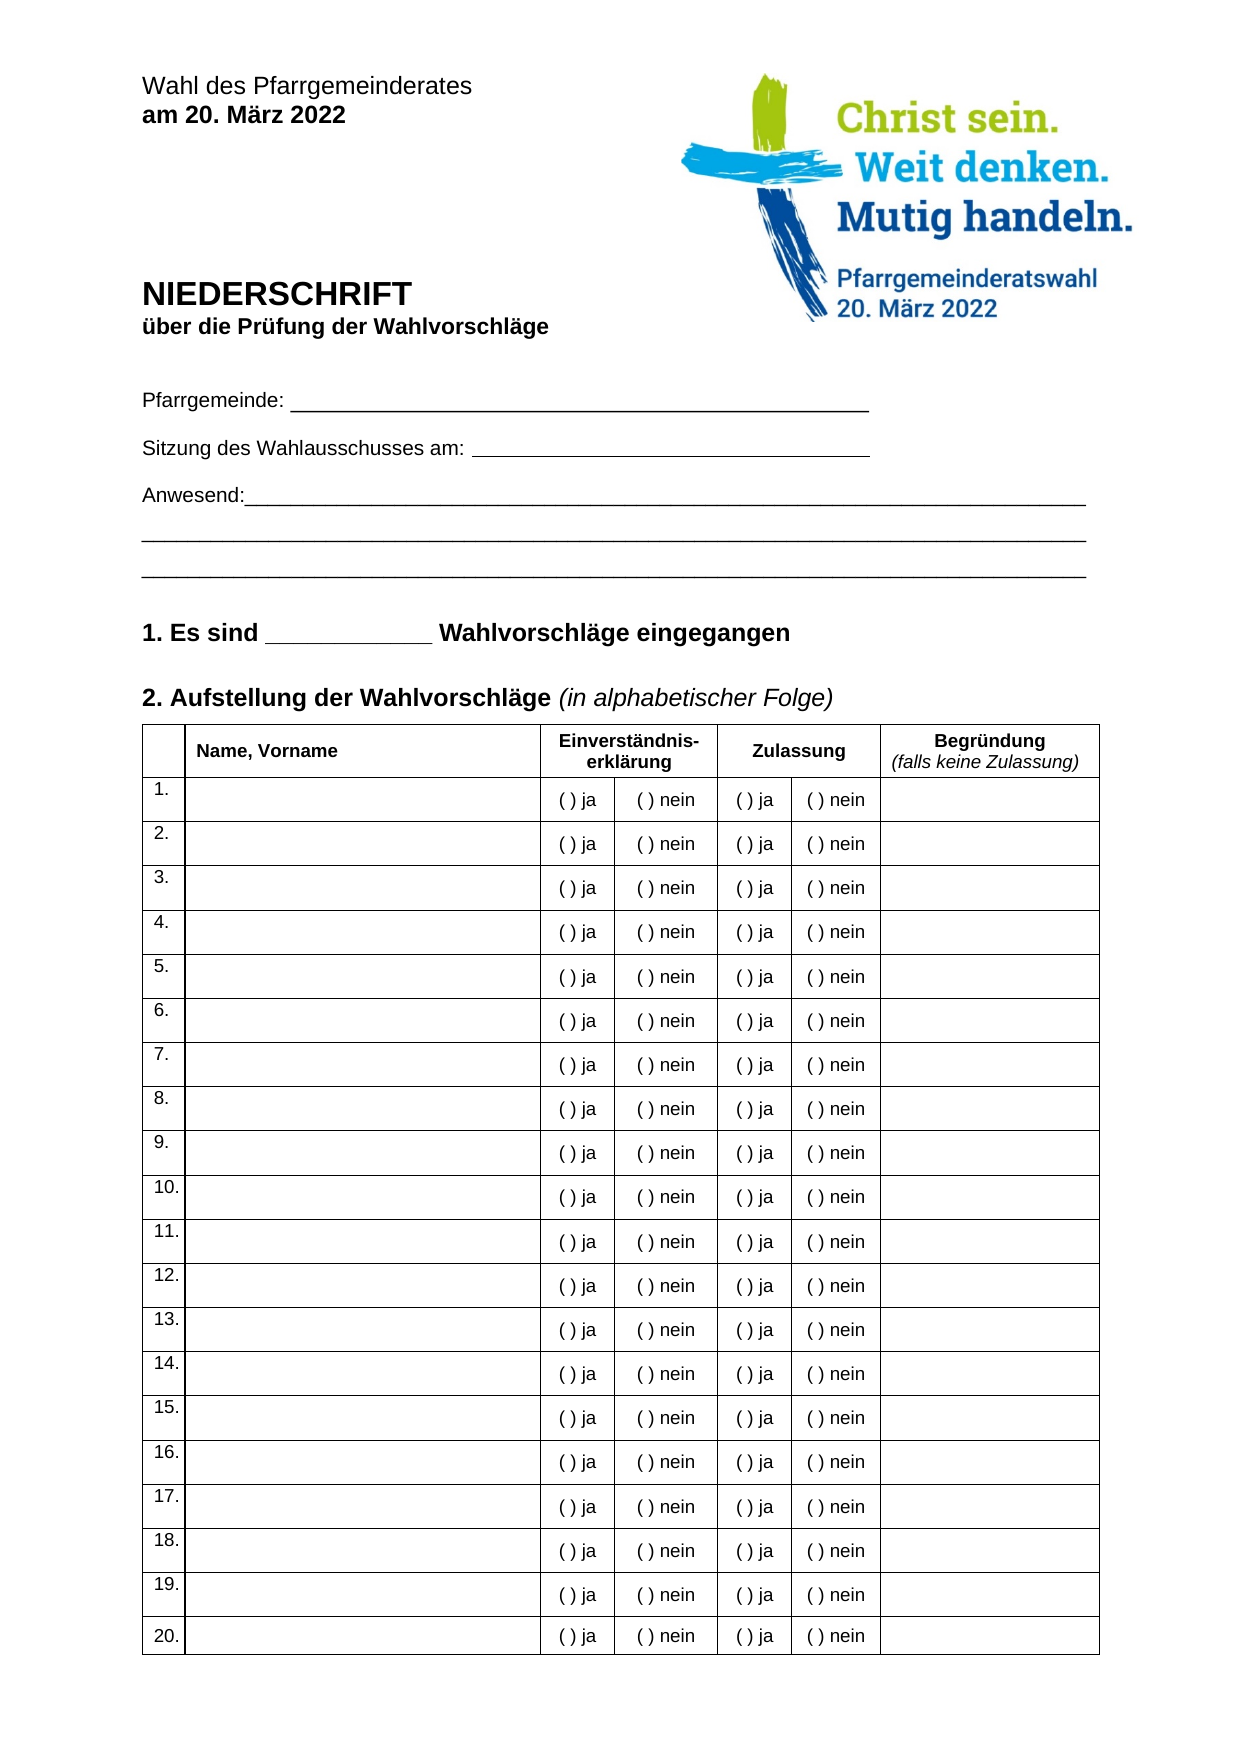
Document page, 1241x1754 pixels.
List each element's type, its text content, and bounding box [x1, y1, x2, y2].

table_cell ( ) ja [541, 1396, 614, 1439]
table_cell ( ) nein [792, 999, 880, 1042]
table_cell ( ) nein [615, 1573, 717, 1616]
table_cell [881, 1176, 1099, 1219]
table_cell [186, 1485, 540, 1528]
table_cell ( ) nein [615, 1264, 717, 1307]
table_cell ( ) nein [615, 955, 717, 998]
table_cell [881, 955, 1099, 998]
table_cell [186, 1087, 540, 1130]
table_cell ( ) ja [541, 955, 614, 998]
table_cell [143, 1485, 184, 1528]
table_cell [143, 1352, 184, 1395]
text Wahl des Pfarrgemeinderates [142, 71, 1098, 99]
table_cell [186, 1396, 540, 1439]
table_cell ( ) ja [541, 1441, 614, 1484]
table_cell [881, 911, 1099, 954]
table_cell [186, 1220, 540, 1263]
table_cell ( ) nein [615, 1043, 717, 1086]
table_cell ( ) nein [615, 1529, 717, 1572]
table_cell [881, 1441, 1099, 1484]
table_cell [186, 1308, 540, 1351]
table_cell [186, 1043, 540, 1086]
table_cell ( ) ja [541, 1352, 614, 1395]
table_cell [881, 822, 1099, 865]
table_cell ( ) ja [718, 1264, 791, 1307]
table_cell [881, 1617, 1099, 1654]
table_cell [881, 1352, 1099, 1395]
table_header Zulassung [718, 725, 880, 777]
table_cell ( ) ja [541, 1087, 614, 1130]
table_cell ( ) nein [615, 822, 717, 865]
table_cell [143, 1220, 184, 1263]
table_cell [881, 1131, 1099, 1174]
table_cell ( ) ja [718, 1131, 791, 1174]
table_cell ( ) ja [718, 1396, 791, 1439]
table_cell ( ) nein [792, 1396, 880, 1439]
text NIEDERSCHRIFT [142, 274, 679, 313]
table_cell [881, 1485, 1099, 1528]
table_cell ( ) ja [718, 866, 791, 909]
table_cell ( ) nein [615, 1087, 717, 1130]
table_cell ( ) nein [615, 778, 717, 821]
table_cell ( ) ja [718, 1176, 791, 1219]
table_cell [143, 911, 184, 954]
table_cell [186, 778, 540, 821]
table_cell [143, 1131, 184, 1174]
table_cell ( ) ja [541, 1485, 614, 1528]
table_cell [881, 1573, 1099, 1616]
table_cell [881, 866, 1099, 909]
table_cell ( ) ja [718, 1087, 791, 1130]
table_cell [881, 1264, 1099, 1307]
table_cell ( ) ja [718, 1485, 791, 1528]
table_cell [143, 822, 184, 865]
table_cell [186, 1573, 540, 1616]
table_cell ( ) nein [792, 866, 880, 909]
table_cell ( ) ja [718, 999, 791, 1042]
table_cell [143, 1396, 184, 1439]
table_cell [186, 1352, 540, 1395]
table_cell ( ) nein [792, 1087, 880, 1130]
table_cell [881, 1308, 1099, 1351]
table_cell ( ) ja [541, 1131, 614, 1174]
table_cell ( ) ja [541, 911, 614, 954]
table_cell ( ) nein [615, 1396, 717, 1439]
table_cell ( ) nein [615, 1131, 717, 1174]
table_cell ( ) nein [615, 866, 717, 909]
table_cell ( ) nein [615, 1176, 717, 1219]
table_cell [143, 1573, 184, 1616]
table_cell [186, 822, 540, 865]
table_cell ( ) nein [615, 1485, 717, 1528]
table_cell ( ) nein [792, 778, 880, 821]
text 2. Aufstellung der Wahlvorschläge (in alphabetischer Folge) [142, 683, 1098, 712]
table_cell ( ) ja [718, 1529, 791, 1572]
table_cell ( ) ja [541, 822, 614, 865]
table_cell [186, 866, 540, 909]
table_cell ( ) nein [792, 1352, 880, 1395]
table_cell ( ) nein [792, 1264, 880, 1307]
table_cell ( ) ja [718, 1043, 791, 1086]
table_cell ( ) ja [718, 1573, 791, 1616]
table_cell ( ) nein [792, 1308, 880, 1351]
table_cell ( ) ja [718, 1441, 791, 1484]
table_cell ( ) nein [792, 822, 880, 865]
table_cell ( ) ja [718, 778, 791, 821]
table_cell [881, 778, 1099, 821]
table_cell ( ) ja [718, 1220, 791, 1263]
table_cell ( ) nein [615, 1220, 717, 1263]
table_cell [143, 1441, 184, 1484]
table_cell [186, 1176, 540, 1219]
table_cell ( ) nein [792, 1043, 880, 1086]
table_cell [143, 1529, 184, 1572]
table_cell ( ) nein [615, 1617, 717, 1654]
table_cell [143, 1087, 184, 1130]
subtitle 1. Es sind ____________ Wahlvorschläge eingegangen [142, 618, 1098, 646]
table_cell ( ) ja [541, 866, 614, 909]
text Sitzung des Wahlausschusses am: [142, 435, 1098, 459]
table_cell ( ) ja [541, 1308, 614, 1351]
table_header [143, 725, 184, 777]
table_cell [881, 999, 1099, 1042]
table_cell ( ) nein [615, 1352, 717, 1395]
table_cell [186, 955, 540, 998]
table_cell [143, 1617, 184, 1654]
table_cell ( ) nein [792, 1220, 880, 1263]
table_cell ( ) nein [615, 911, 717, 954]
text Anwesend: [142, 483, 1098, 507]
text am 20. März 2022 [142, 99, 679, 128]
table_cell ( ) nein [615, 1441, 717, 1484]
table_cell [881, 1529, 1099, 1572]
table_cell [143, 1308, 184, 1351]
table_cell ( ) nein [615, 1308, 717, 1351]
table_cell ( ) ja [541, 778, 614, 821]
table_cell [186, 1617, 540, 1654]
table_cell ( ) ja [541, 1617, 614, 1654]
table_cell ( ) ja [718, 1352, 791, 1395]
table_cell [186, 1264, 540, 1307]
table_cell ( ) ja [541, 1573, 614, 1616]
table_cell ( ) ja [541, 1176, 614, 1219]
table_cell ( ) nein [792, 1131, 880, 1174]
table_cell ( ) nein [792, 1529, 880, 1572]
table_cell [143, 1176, 184, 1219]
table_cell ( ) nein [615, 999, 717, 1042]
table_cell [881, 1396, 1099, 1439]
table_cell ( ) ja [541, 1043, 614, 1086]
table_cell ( ) nein [792, 1573, 880, 1616]
table_cell [143, 866, 184, 909]
table_cell ( ) nein [792, 911, 880, 954]
table_cell [186, 1441, 540, 1484]
table_cell ( ) ja [541, 1264, 614, 1307]
table_cell [143, 999, 184, 1042]
table_cell [881, 1220, 1099, 1263]
table_cell [186, 1529, 540, 1572]
table_cell [186, 911, 540, 954]
table_cell [186, 1131, 540, 1174]
table_cell [881, 1043, 1099, 1086]
table_cell [186, 999, 540, 1042]
table_cell ( ) ja [718, 1308, 791, 1351]
table_cell [143, 778, 184, 821]
table_cell ( ) ja [718, 822, 791, 865]
table_cell ( ) ja [718, 955, 791, 998]
table_cell ( ) ja [718, 911, 791, 954]
table_header Begründung (falls keine Zulassung) [881, 725, 1099, 777]
text über die Prüfung der Wahlvorschläge [142, 313, 1098, 339]
table_cell [881, 1087, 1099, 1130]
table_cell ( ) nein [792, 1441, 880, 1484]
table_cell ( ) nein [792, 1617, 880, 1654]
table_cell ( ) ja [541, 1529, 614, 1572]
table_cell ( ) nein [792, 1485, 880, 1528]
table_cell ( ) ja [541, 1220, 614, 1263]
text Pfarrgemeinde: [142, 387, 1098, 411]
table_cell ( ) nein [792, 1176, 880, 1219]
picture [679, 73, 1154, 320]
table_header Einverständnis-erklärung [541, 725, 717, 777]
table_cell ( ) nein [792, 955, 880, 998]
table_cell ( ) ja [541, 999, 614, 1042]
table_cell [143, 1043, 184, 1086]
table_cell [143, 955, 184, 998]
table_header Name, Vorname [186, 725, 540, 777]
table_cell ( ) ja [718, 1617, 791, 1654]
table_cell [143, 1264, 184, 1307]
